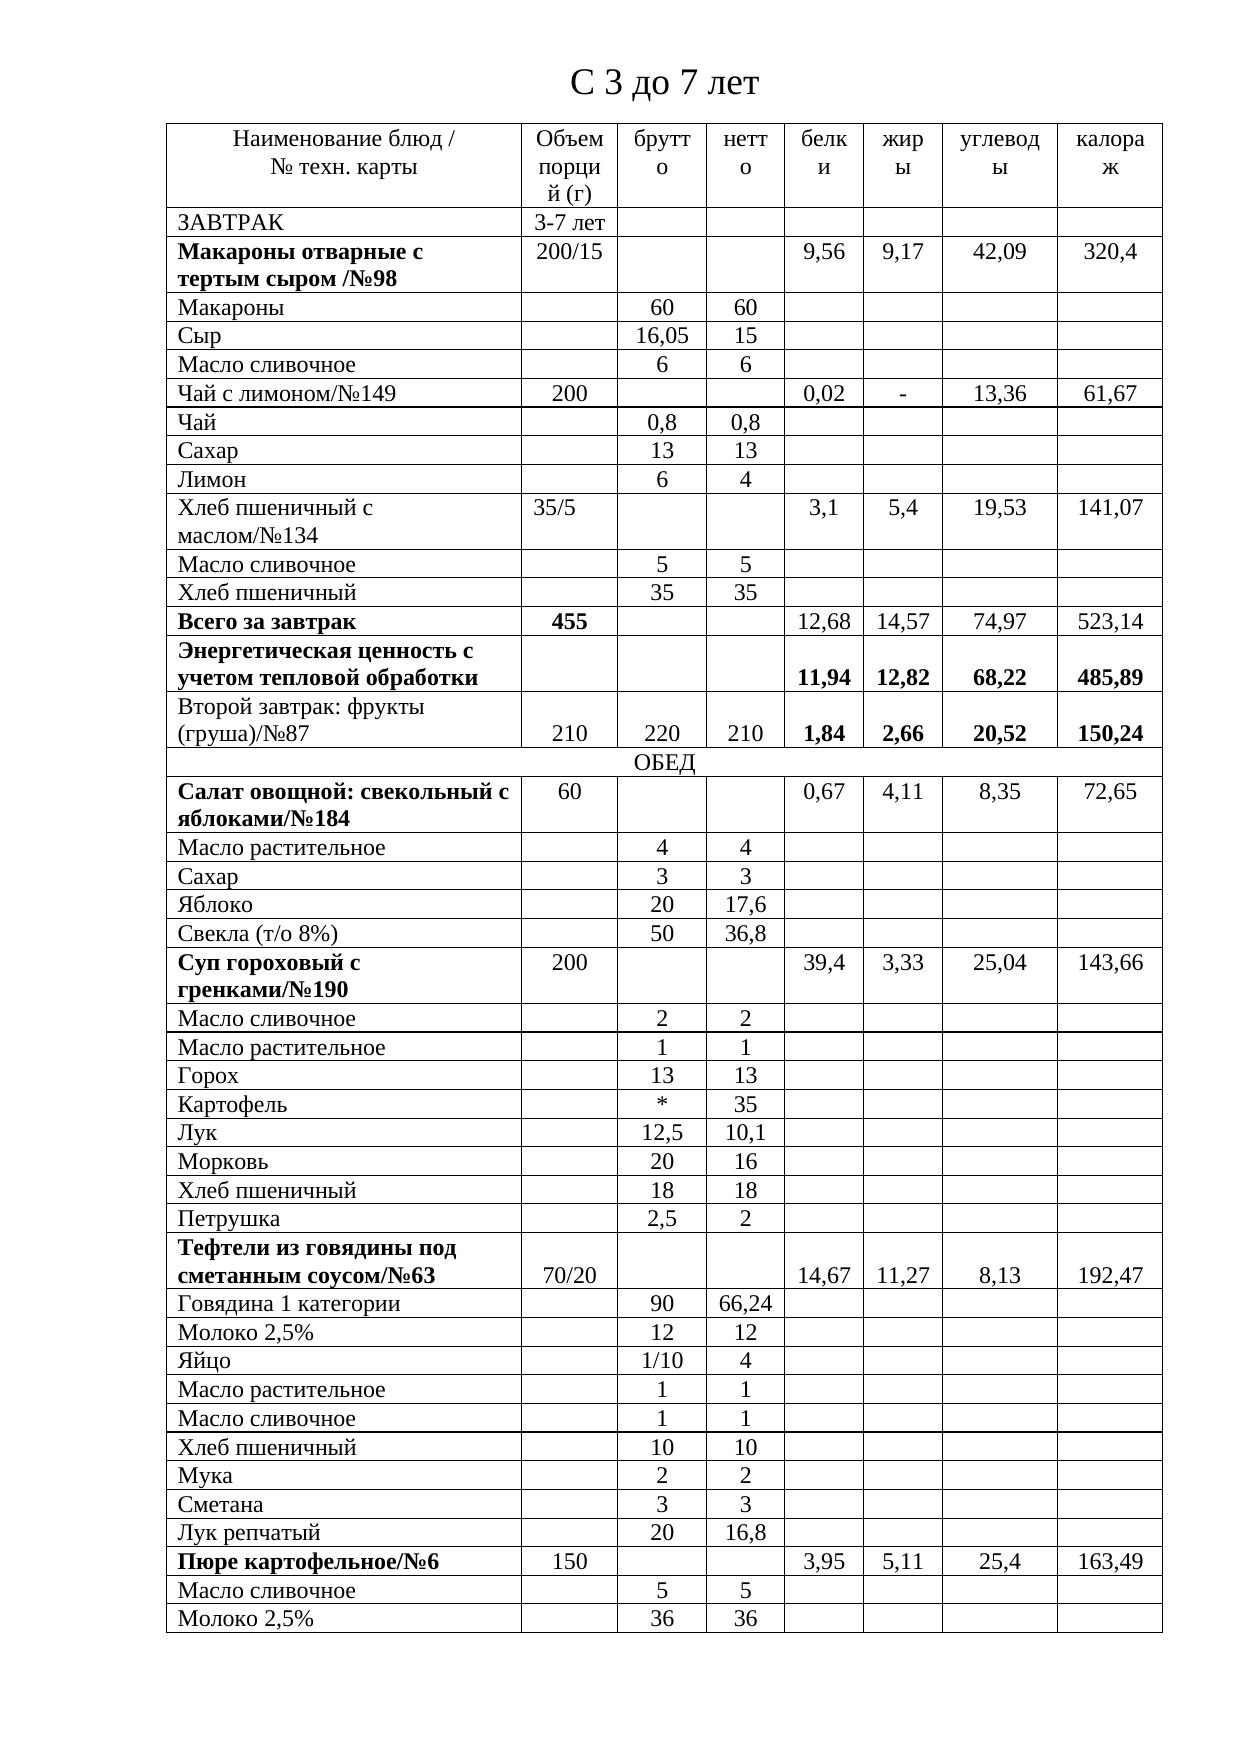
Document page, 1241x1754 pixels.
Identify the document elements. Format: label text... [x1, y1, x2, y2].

table_cell 20 [618, 1147, 706, 1175]
table_header брутто [618, 124, 706, 207]
table_cell [522, 1204, 617, 1232]
table_cell [522, 919, 617, 947]
table_cell [864, 1119, 942, 1146]
table_cell 25,04 [943, 948, 1057, 1003]
table_cell [864, 1404, 942, 1431]
table_cell 14,67 [785, 1233, 863, 1288]
table_cell [618, 636, 706, 691]
table_cell 143,66 [1058, 948, 1162, 1003]
table_cell 3,95 [785, 1547, 863, 1575]
table_cell [785, 833, 863, 861]
table_cell [943, 1404, 1057, 1431]
table_cell 8,35 [943, 777, 1057, 832]
table_cell [522, 1289, 617, 1317]
table_cell [707, 1547, 784, 1575]
table_cell [864, 1375, 942, 1403]
table_header жиры [864, 124, 942, 207]
table_cell [864, 1004, 942, 1031]
table_cell 12,5 [618, 1119, 706, 1146]
table_cell Петрушка [167, 1204, 521, 1232]
table_cell [943, 1289, 1057, 1317]
table_cell 9,56 [785, 237, 863, 292]
table_cell [618, 494, 706, 549]
table_cell Всего за завтрак [167, 607, 521, 634]
table_cell 61,67 [1058, 379, 1162, 406]
table_cell [1058, 919, 1162, 947]
table_cell [1058, 1204, 1162, 1232]
table_cell 42,09 [943, 237, 1057, 292]
table_header Наименование блюд / № техн. карты [167, 124, 521, 207]
table_cell 3,33 [864, 948, 942, 1003]
table_cell [785, 578, 863, 606]
table_cell Чай с лимоном/№149 [167, 379, 521, 406]
table_cell 12 [707, 1318, 784, 1346]
table_cell [1058, 550, 1162, 577]
table_cell [1058, 1347, 1162, 1374]
table_cell 3,1 [785, 494, 863, 549]
table_cell 36,8 [707, 919, 784, 947]
table_cell [707, 237, 784, 292]
table_cell [522, 1375, 617, 1403]
table_cell [785, 1604, 863, 1632]
table_cell Молоко 2,5% [167, 1318, 521, 1346]
table_cell Макароны отварные с тертым сыром /№98 [167, 237, 521, 292]
table_cell 6 [707, 350, 784, 378]
table_cell 4 [618, 833, 706, 861]
table_cell 60 [522, 777, 617, 832]
table_cell [522, 1519, 617, 1546]
table_cell 150,24 [1058, 692, 1162, 747]
table_cell [522, 1433, 617, 1460]
table_cell 0,8 [618, 408, 706, 435]
table_cell 25,4 [943, 1547, 1057, 1575]
table_cell [1058, 436, 1162, 464]
table_header углеводы [943, 124, 1057, 207]
table_cell [943, 465, 1057, 492]
table_cell [785, 862, 863, 889]
table_cell [522, 1347, 617, 1374]
table_cell [1058, 1375, 1162, 1403]
table_cell [522, 1176, 617, 1203]
table_cell [785, 1576, 863, 1603]
table_cell 3 [618, 1490, 706, 1517]
table_cell 10 [618, 1433, 706, 1460]
table_cell [943, 1204, 1057, 1232]
table_cell 13 [618, 1061, 706, 1089]
table_cell [943, 1004, 1057, 1031]
table_cell 6 [618, 465, 706, 492]
table_cell [785, 890, 863, 918]
table_cell 1 [618, 1033, 706, 1060]
table_cell 5 [618, 550, 706, 577]
table_cell Говядина 1 категории [167, 1289, 521, 1317]
table_cell 90 [618, 1289, 706, 1317]
table_cell Второй завтрак: фрукты (груша)/№87 [167, 692, 521, 747]
table_cell 200 [522, 948, 617, 1003]
table_cell [943, 1061, 1057, 1089]
table_cell Суп гороховый с гренками/№190 [167, 948, 521, 1003]
table_cell [785, 208, 863, 236]
table_cell [785, 293, 863, 321]
table_cell [1058, 1176, 1162, 1203]
table_cell 1 [618, 1375, 706, 1403]
table_cell Масло сливочное [167, 1576, 521, 1603]
table_cell 20 [618, 890, 706, 918]
table_cell [864, 1090, 942, 1117]
table_cell 2 [707, 1461, 784, 1489]
table_cell 2 [707, 1204, 784, 1232]
table_cell 12 [618, 1318, 706, 1346]
table_cell 200/15 [522, 237, 617, 292]
table_cell [943, 1119, 1057, 1146]
table_cell [1058, 1033, 1162, 1060]
table_cell 5 [707, 550, 784, 577]
table_cell [785, 465, 863, 492]
table_cell 9,17 [864, 237, 942, 292]
table_cell 17,6 [707, 890, 784, 918]
table_cell 13 [707, 1061, 784, 1089]
table_cell [943, 1176, 1057, 1203]
table_cell [618, 777, 706, 832]
table_header нетто [707, 124, 784, 207]
table_cell 2,66 [864, 692, 942, 747]
table_cell [785, 1204, 863, 1232]
table_cell [707, 208, 784, 236]
table_cell [1058, 1289, 1162, 1317]
table_cell Хлеб пшеничный [167, 578, 521, 606]
table_cell [943, 1433, 1057, 1460]
table_cell 4,11 [864, 777, 942, 832]
table_cell [1058, 1147, 1162, 1175]
table_cell 6 [618, 350, 706, 378]
table_cell [1058, 293, 1162, 321]
table_cell 0,8 [707, 408, 784, 435]
table_cell ЗАВТРАК [167, 208, 521, 236]
table_cell ОБЕД [167, 748, 1162, 776]
table_cell [785, 408, 863, 435]
table_cell Масло сливочное [167, 550, 521, 577]
table_cell 20 [618, 1519, 706, 1546]
table_cell 16,8 [707, 1519, 784, 1546]
table_cell [1058, 1461, 1162, 1489]
table_cell [943, 1490, 1057, 1517]
table_cell 60 [707, 293, 784, 321]
table_header белки [785, 124, 863, 207]
table_cell [522, 1490, 617, 1517]
table_cell [864, 1576, 942, 1603]
table_cell Сахар [167, 862, 521, 889]
table_cell [1058, 1519, 1162, 1546]
table_cell [522, 1404, 617, 1431]
table_cell [864, 1318, 942, 1346]
table_cell 66,24 [707, 1289, 784, 1317]
table_cell [522, 1576, 617, 1603]
table_cell [864, 1204, 942, 1232]
table_cell 18 [707, 1176, 784, 1203]
table_cell Пюре картофельное/№6 [167, 1547, 521, 1575]
table_cell [1058, 890, 1162, 918]
table_cell [943, 293, 1057, 321]
table_cell 5,11 [864, 1547, 942, 1575]
table_cell [943, 1461, 1057, 1489]
table_cell [864, 1147, 942, 1175]
table_cell [522, 1461, 617, 1489]
table_cell [943, 408, 1057, 435]
table_cell [785, 1490, 863, 1517]
table_cell 2,5 [618, 1204, 706, 1232]
table_cell [618, 379, 706, 406]
table_cell 163,49 [1058, 1547, 1162, 1575]
table_cell [522, 1604, 617, 1632]
table_cell 36 [707, 1604, 784, 1632]
table_cell [522, 636, 617, 691]
table_cell 68,22 [943, 636, 1057, 691]
table_cell 15 [707, 322, 784, 349]
table_cell [1058, 1090, 1162, 1117]
table_cell 35 [618, 578, 706, 606]
table_cell 11,94 [785, 636, 863, 691]
table_cell [785, 1375, 863, 1403]
table_cell [1058, 408, 1162, 435]
table_cell [943, 919, 1057, 947]
table_cell [785, 1461, 863, 1489]
table_cell 4 [707, 1347, 784, 1374]
table_cell 1 [618, 1404, 706, 1431]
table_cell [522, 1119, 617, 1146]
table_cell [943, 862, 1057, 889]
table_cell [522, 578, 617, 606]
table_cell [1058, 1490, 1162, 1517]
table_cell [943, 1347, 1057, 1374]
table_cell [522, 293, 617, 321]
table_cell 13 [618, 436, 706, 464]
table_cell 141,07 [1058, 494, 1162, 549]
table_cell [943, 1147, 1057, 1175]
table_cell 12,82 [864, 636, 942, 691]
table_cell - [864, 379, 942, 406]
table_cell [864, 833, 942, 861]
table_cell [864, 293, 942, 321]
table_cell [522, 1061, 617, 1089]
table_cell 210 [522, 692, 617, 747]
table_cell [864, 919, 942, 947]
table_cell Масло сливочное [167, 350, 521, 378]
table_cell 220 [618, 692, 706, 747]
table_cell 320,4 [1058, 237, 1162, 292]
table_cell 192,47 [1058, 1233, 1162, 1288]
table_cell 1,84 [785, 692, 863, 747]
table_cell [707, 948, 784, 1003]
table_cell [707, 494, 784, 549]
table_cell 455 [522, 607, 617, 634]
table_cell [707, 777, 784, 832]
table_cell [864, 1604, 942, 1632]
table_cell 485,89 [1058, 636, 1162, 691]
table_cell [522, 1147, 617, 1175]
table_cell [864, 1289, 942, 1317]
table_cell Сметана [167, 1490, 521, 1517]
table_cell [522, 1318, 617, 1346]
table_cell [943, 1318, 1057, 1346]
table_cell Масло растительное [167, 1375, 521, 1403]
table_cell 5 [618, 1576, 706, 1603]
table_cell 4 [707, 833, 784, 861]
table_cell 20,52 [943, 692, 1057, 747]
table_cell Тефтели из говядины под сметанным соусом/№63 [167, 1233, 521, 1288]
table_cell 3 [618, 862, 706, 889]
table_cell [1058, 1404, 1162, 1431]
table_cell Чай [167, 408, 521, 435]
table_cell [943, 208, 1057, 236]
table_cell 210 [707, 692, 784, 747]
table_cell [1058, 1433, 1162, 1460]
table_cell 12,68 [785, 607, 863, 634]
table_cell [785, 1176, 863, 1203]
table_cell [785, 436, 863, 464]
table_cell [864, 1176, 942, 1203]
table_cell [522, 890, 617, 918]
table_cell [864, 408, 942, 435]
table_cell Хлеб пшеничный с маслом/№134 [167, 494, 521, 549]
table_cell Мука [167, 1461, 521, 1489]
table_cell 5,4 [864, 494, 942, 549]
table_cell 10 [707, 1433, 784, 1460]
table_cell 2 [618, 1461, 706, 1489]
table_cell 3-7 лет [522, 208, 617, 236]
table_cell [1058, 350, 1162, 378]
table_cell [1058, 1576, 1162, 1603]
table_cell Яйцо [167, 1347, 521, 1374]
table_cell Лимон [167, 465, 521, 492]
table_cell 36 [618, 1604, 706, 1632]
table_cell [864, 436, 942, 464]
table_cell 72,65 [1058, 777, 1162, 832]
table_cell 16,05 [618, 322, 706, 349]
table_cell 14,57 [864, 607, 942, 634]
table_cell [864, 1519, 942, 1546]
table_cell [785, 1033, 863, 1060]
table_cell 35 [707, 1090, 784, 1117]
table_cell [1058, 862, 1162, 889]
table_cell [864, 350, 942, 378]
table_cell [864, 1033, 942, 1060]
table_cell [618, 607, 706, 634]
table_cell [785, 1004, 863, 1031]
table_cell Масло растительное [167, 1033, 521, 1060]
table_cell [864, 890, 942, 918]
table_cell [864, 1461, 942, 1489]
table_cell [522, 465, 617, 492]
table_header Объем порций (г) [522, 124, 617, 207]
table_cell [785, 1289, 863, 1317]
table_cell 35 [707, 578, 784, 606]
table_cell 2 [618, 1004, 706, 1031]
table_cell [1058, 1604, 1162, 1632]
table_cell 4 [707, 465, 784, 492]
table_cell [943, 1604, 1057, 1632]
table_cell [785, 1061, 863, 1089]
table_cell [1058, 208, 1162, 236]
table_header калораж [1058, 124, 1162, 207]
table_cell [1058, 1119, 1162, 1146]
table_cell Масло растительное [167, 833, 521, 861]
table_cell 8,13 [943, 1233, 1057, 1288]
table_cell [522, 1033, 617, 1060]
table_cell Картофель [167, 1090, 521, 1117]
table_cell [943, 1576, 1057, 1603]
table_cell 0,67 [785, 777, 863, 832]
table_cell [707, 636, 784, 691]
table_cell [785, 1147, 863, 1175]
table_cell 13,36 [943, 379, 1057, 406]
table_cell [522, 350, 617, 378]
table_cell 74,97 [943, 607, 1057, 634]
table_cell [785, 322, 863, 349]
table_cell 200 [522, 379, 617, 406]
table_cell 0,02 [785, 379, 863, 406]
table_cell Морковь [167, 1147, 521, 1175]
table_cell [1058, 578, 1162, 606]
table_cell [618, 1547, 706, 1575]
table_cell Масло сливочное [167, 1404, 521, 1431]
table_cell [864, 322, 942, 349]
table_cell 3 [707, 1490, 784, 1517]
table_cell [943, 1090, 1057, 1117]
table_cell [785, 1318, 863, 1346]
table_cell [943, 578, 1057, 606]
table_cell * [618, 1090, 706, 1117]
table_cell [943, 833, 1057, 861]
table_cell Яблоко [167, 890, 521, 918]
table_cell [1058, 1318, 1162, 1346]
table_cell 18 [618, 1176, 706, 1203]
table_cell 13 [707, 436, 784, 464]
table_cell 10,1 [707, 1119, 784, 1146]
table_cell Свекла (т/о 8%) [167, 919, 521, 947]
table_cell [522, 322, 617, 349]
text С 3 до 7 лет [177, 59, 1152, 102]
table_cell 1 [707, 1375, 784, 1403]
table_cell [522, 550, 617, 577]
table_cell Макароны [167, 293, 521, 321]
table_cell [943, 550, 1057, 577]
table_cell [864, 550, 942, 577]
table_cell [785, 350, 863, 378]
table_cell [522, 436, 617, 464]
table_cell [943, 890, 1057, 918]
table_cell [1058, 465, 1162, 492]
table_cell [522, 833, 617, 861]
table_cell 16 [707, 1147, 784, 1175]
table_cell [707, 607, 784, 634]
table_cell [1058, 1061, 1162, 1089]
table_cell 60 [618, 293, 706, 321]
table_cell 5 [707, 1576, 784, 1603]
table_cell [785, 919, 863, 947]
table_cell Лук [167, 1119, 521, 1146]
table_cell Молоко 2,5% [167, 1604, 521, 1632]
table_cell [864, 1433, 942, 1460]
table_cell [943, 1033, 1057, 1060]
table_cell Масло сливочное [167, 1004, 521, 1031]
table_cell [522, 862, 617, 889]
table_cell [864, 1347, 942, 1374]
table_cell Энергетическая ценность с учетом тепловой обработки [167, 636, 521, 691]
table_cell [864, 1061, 942, 1089]
table_cell [1058, 833, 1162, 861]
table_cell [864, 465, 942, 492]
table_cell 19,53 [943, 494, 1057, 549]
table_cell Сахар [167, 436, 521, 464]
table_cell [522, 1004, 617, 1031]
table_cell Сыр [167, 322, 521, 349]
table_cell [785, 1119, 863, 1146]
table_cell [785, 1347, 863, 1374]
table_cell [1058, 322, 1162, 349]
table_cell [943, 350, 1057, 378]
table_cell [785, 1090, 863, 1117]
table_cell 1 [707, 1033, 784, 1060]
table_cell [943, 436, 1057, 464]
table_cell Хлеб пшеничный [167, 1433, 521, 1460]
table_cell [785, 550, 863, 577]
table_cell 11,27 [864, 1233, 942, 1288]
table_cell 1/10 [618, 1347, 706, 1374]
table_cell 150 [522, 1547, 617, 1575]
table_cell 3 [707, 862, 784, 889]
table_cell [864, 578, 942, 606]
table_cell [618, 208, 706, 236]
table_cell [943, 322, 1057, 349]
table_cell 50 [618, 919, 706, 947]
table_cell [618, 1233, 706, 1288]
table_cell [1058, 1004, 1162, 1031]
table_cell [864, 1490, 942, 1517]
table_cell 523,14 [1058, 607, 1162, 634]
table_cell Хлеб пшеничный [167, 1176, 521, 1203]
table_cell 1 [707, 1404, 784, 1431]
table_cell [943, 1519, 1057, 1546]
table_cell Лук репчатый [167, 1519, 521, 1546]
table_cell [785, 1404, 863, 1431]
table_cell [618, 948, 706, 1003]
table_cell 35/5 [522, 494, 617, 549]
table_cell [864, 208, 942, 236]
table_cell 2 [707, 1004, 784, 1031]
table_cell 39,4 [785, 948, 863, 1003]
table_cell Горох [167, 1061, 521, 1089]
table_cell [522, 1090, 617, 1117]
table_cell 70/20 [522, 1233, 617, 1288]
table_cell [707, 379, 784, 406]
table_cell [618, 237, 706, 292]
table_cell [864, 862, 942, 889]
table_cell [943, 1375, 1057, 1403]
table_cell [785, 1433, 863, 1460]
table_cell [707, 1233, 784, 1288]
table_cell [785, 1519, 863, 1546]
table_cell [522, 408, 617, 435]
table_cell Салат овощной: свекольный с яблоками/№184 [167, 777, 521, 832]
